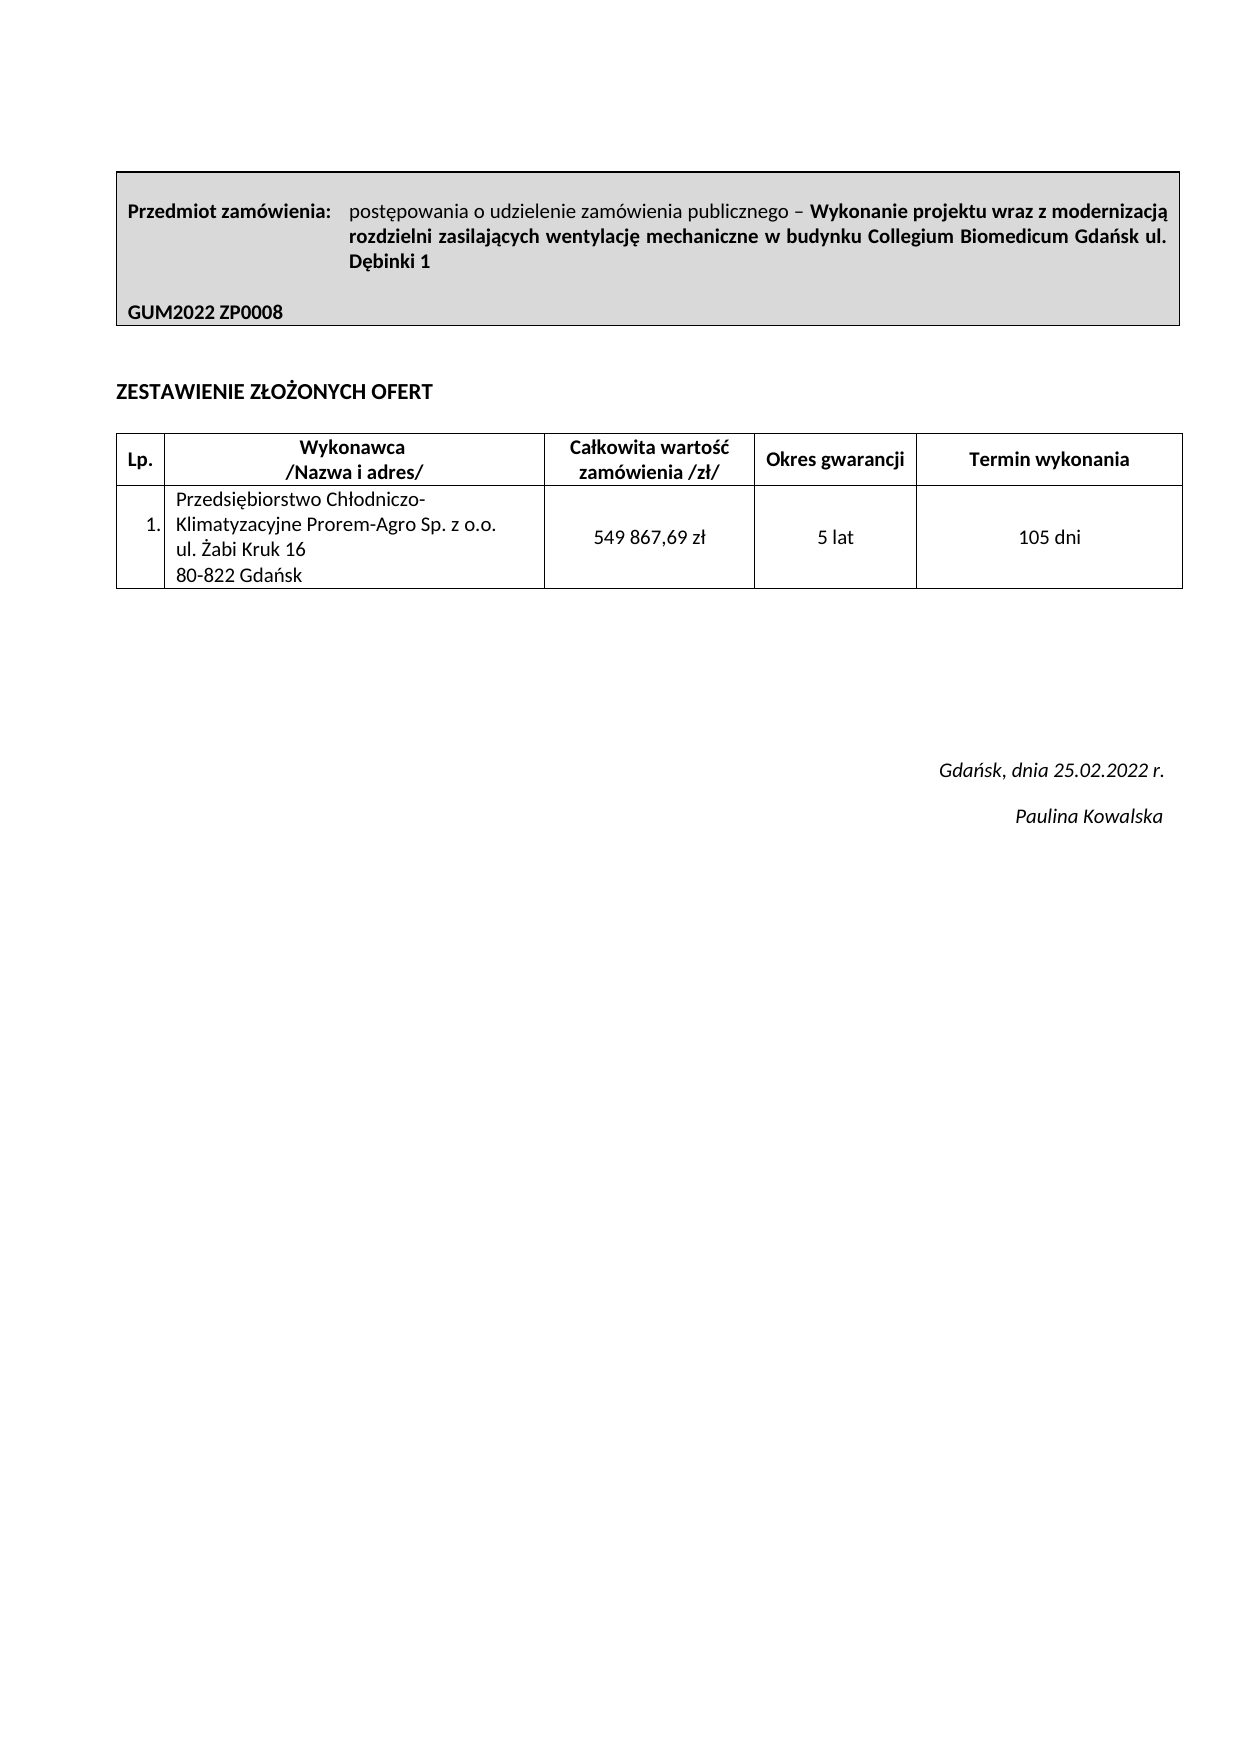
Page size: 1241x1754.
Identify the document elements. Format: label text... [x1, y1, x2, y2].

table_header Przedmiot zamówienia: postępowania o udzielenie zamówienia publicznego – Wykonanie projektu wraz z modernizacją rozdzielni zasilających wentylację mechaniczne w budynku Collegium Biomedicum Gdańsk ul. Dębinki 1 GUM2022 ZP0008 [117, 173, 1179, 325]
table_header Lp. [117, 434, 164, 485]
table_header Wykonawca /Nazwa i adres/ [165, 434, 544, 485]
table_header Termin wykonania [917, 434, 1182, 485]
table_cell Przedsiębiorstwo Chłodniczo-Klimatyzacyjne Prorem-Agro Sp. z o.o. ul. Żabi Kruk 16 80-822 Gdańsk [165, 486, 544, 587]
table_cell [117, 486, 164, 587]
text ZESTAWIENIE ZŁOŻONYCH OFERT [75, 377, 1165, 405]
text Paulina Kowalska [75, 803, 1165, 829]
table_header Okres gwarancji [755, 434, 916, 485]
text Gdańsk, dnia 25.02.2022 r. [296, 757, 1165, 783]
table_cell 105 dni [917, 486, 1182, 587]
table_cell 5 lat [755, 486, 916, 587]
table_cell 549 867,69 zł [545, 486, 754, 587]
table_header Całkowita wartość zamówienia /zł/ [545, 434, 754, 485]
